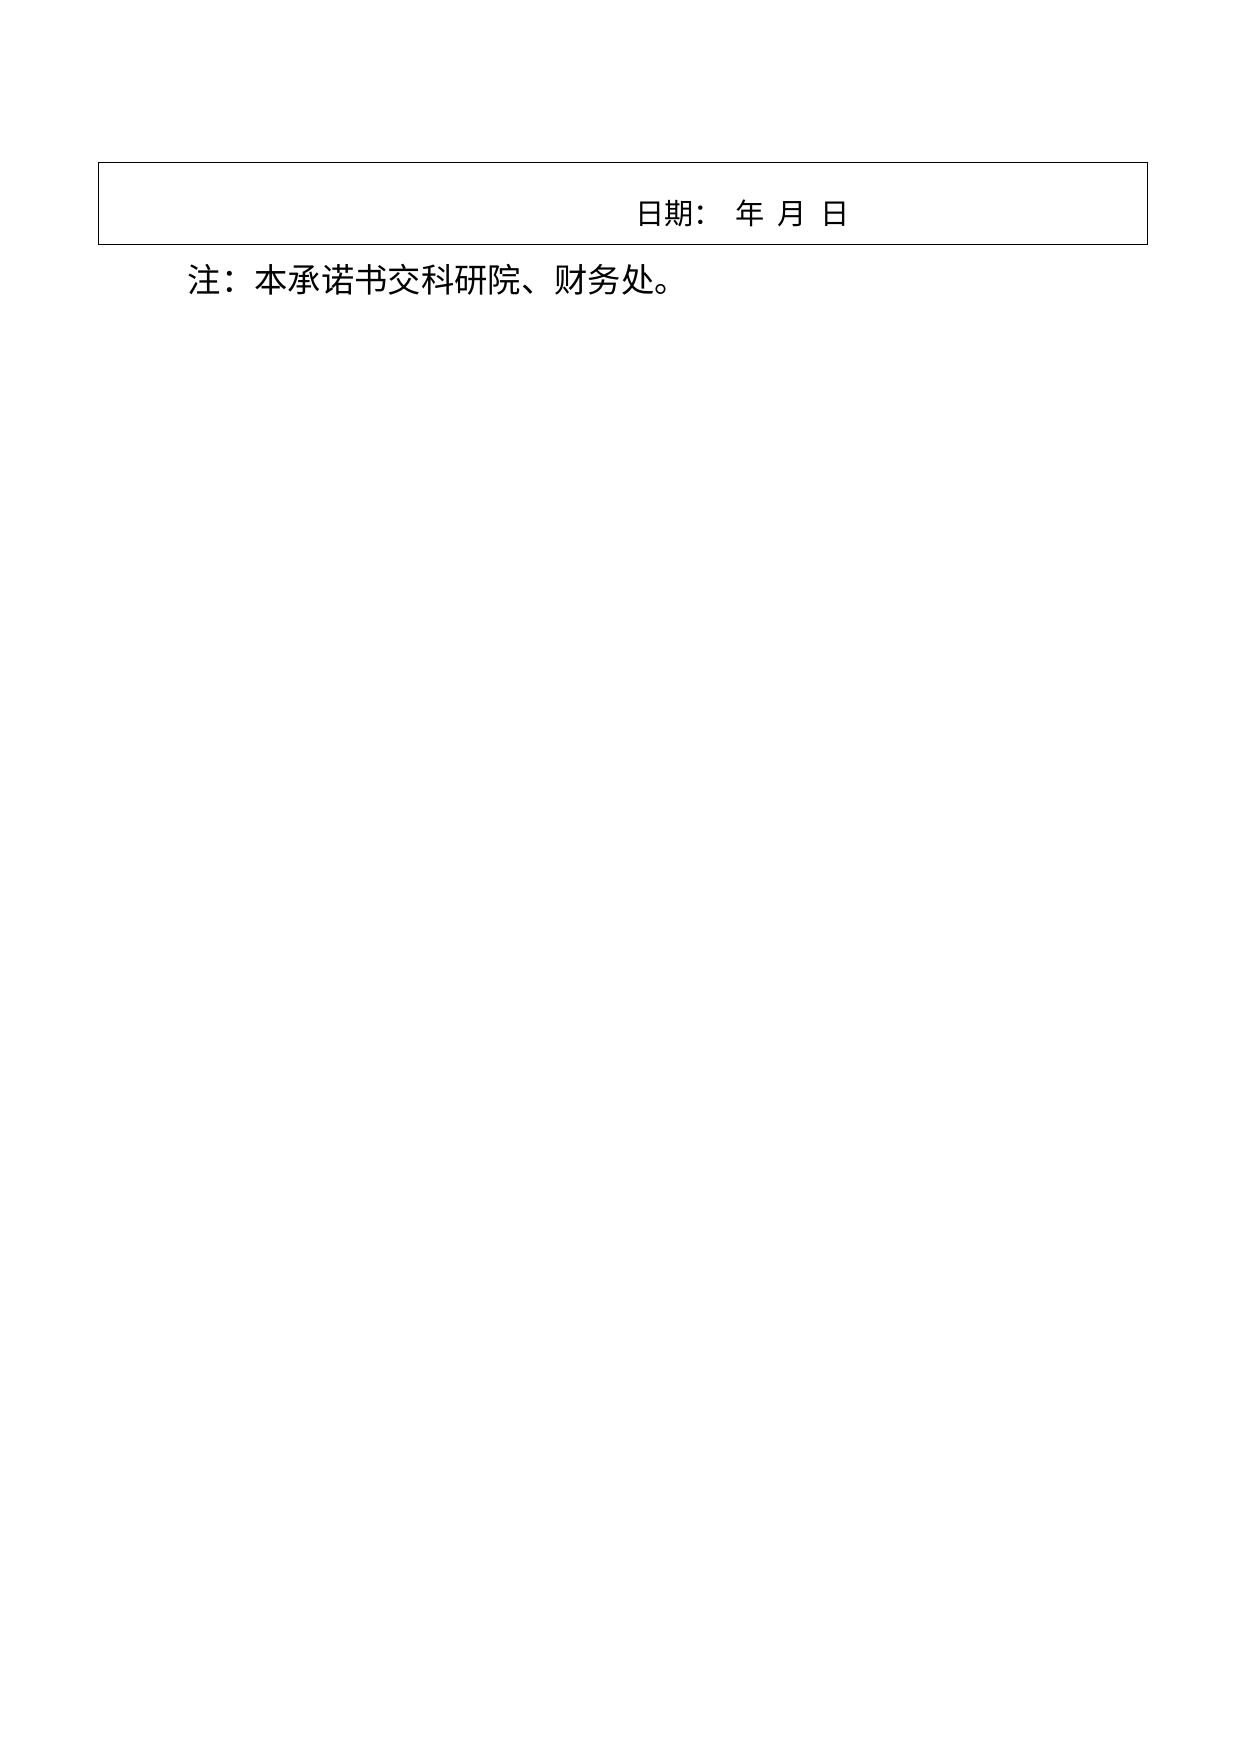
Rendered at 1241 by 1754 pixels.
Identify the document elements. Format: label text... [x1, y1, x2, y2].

text 注：本承诺书交科研院、财务处。 [187, 245, 1053, 310]
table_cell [99, 163, 1147, 244]
